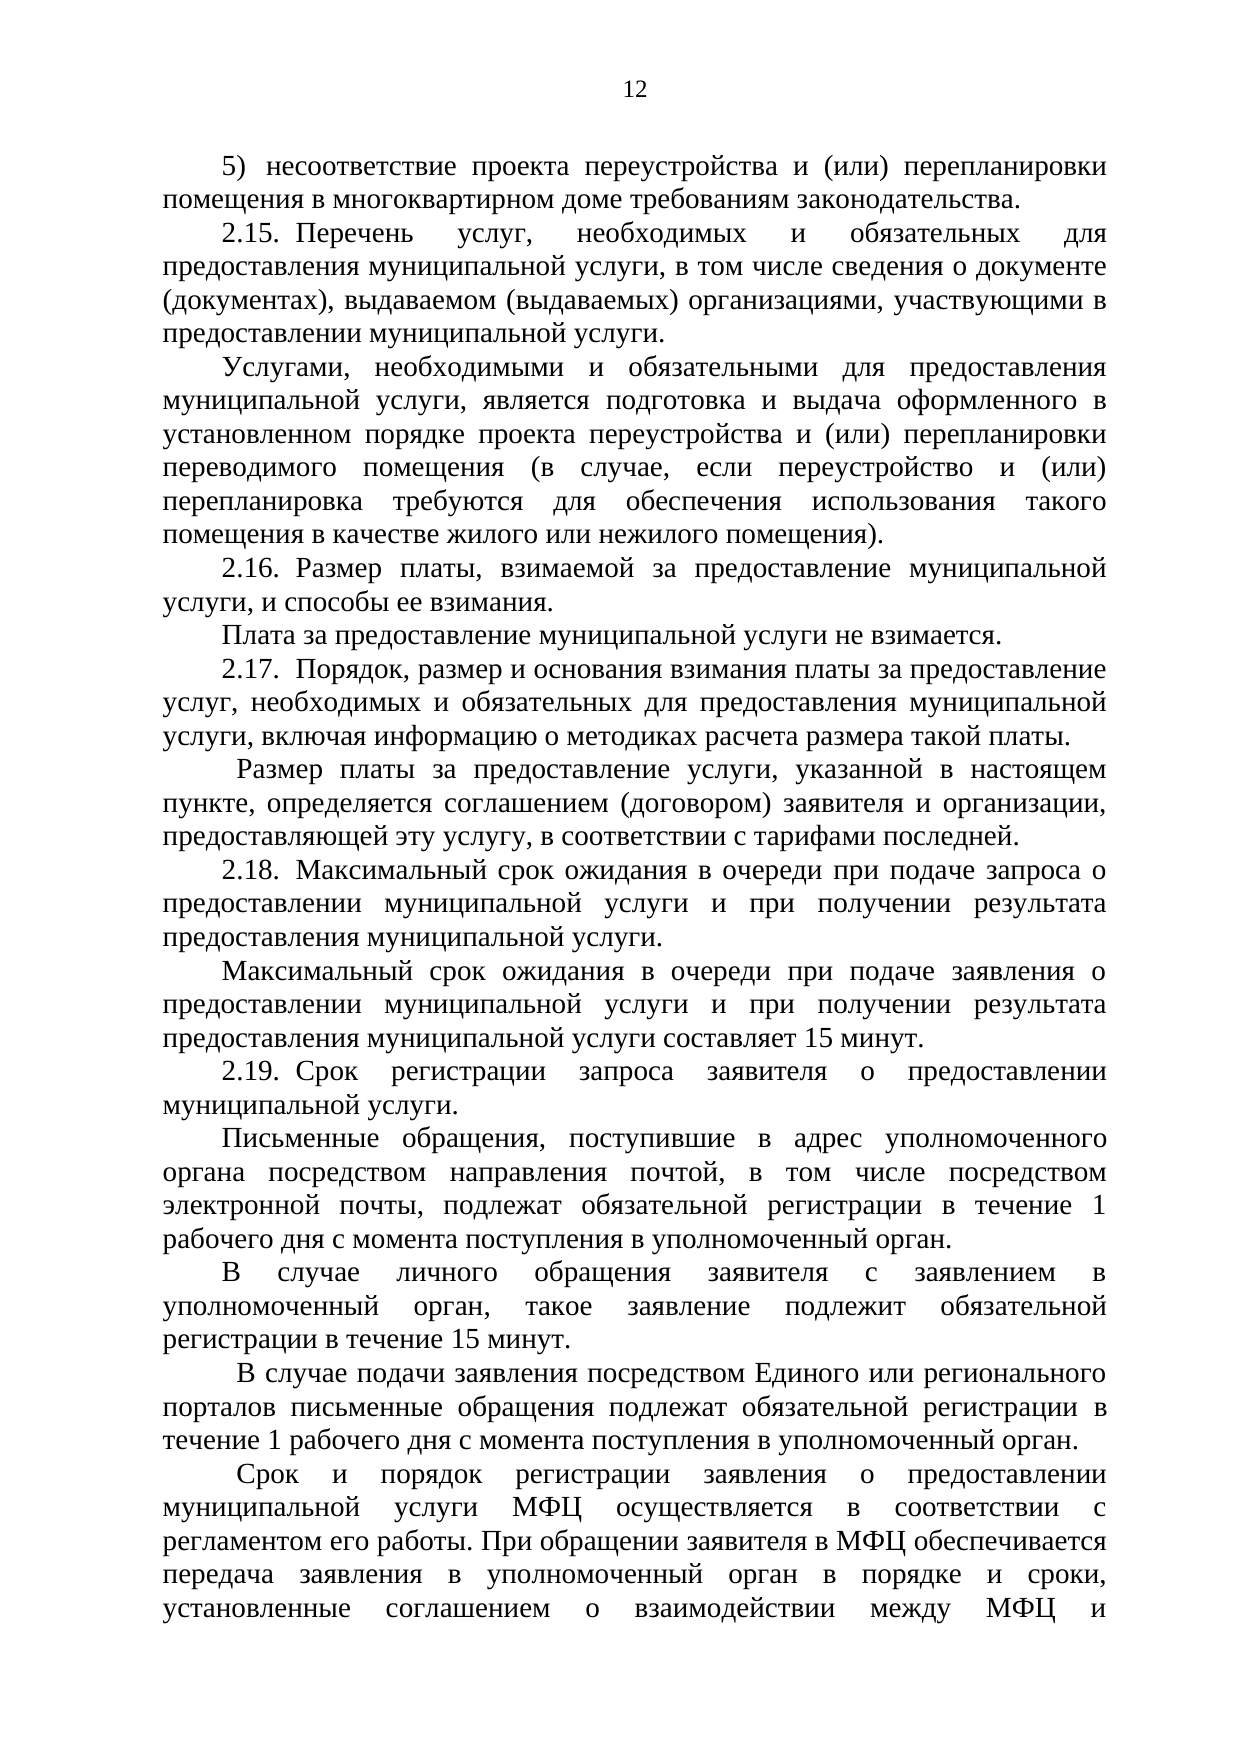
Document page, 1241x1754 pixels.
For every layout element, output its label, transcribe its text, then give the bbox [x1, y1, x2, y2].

text В случае подачи заявления посредством Единого или регионального порталов письменные обращения подлежат обязательной регистрации в течение 1 рабочего дня с момента поступления в уполномоченный орган. [162, 1355, 1107, 1456]
text Размер платы за предоставление услуги, указанной в настоящем пункте, определяется соглашением (договором) заявителя и организации, предоставляющей эту услугу, в соответствии с тарифами последней. [162, 751, 1107, 852]
text Максимальный срок ожидания в очереди при подаче заявления о предоставлении муниципальной услуги и при получении результата предоставления муниципальной услуги составляет 15 минут. [162, 953, 1107, 1053]
list Максимальный срок ожидания в очереди при подаче запроса о предоставлении муниципальной услуги и при получении результата предоставления муниципальной услуги. [162, 852, 1107, 953]
list Срок регистрации запроса заявителя о предоставлении муниципальной услуги. [162, 1053, 1107, 1120]
text Плата за предоставление муниципальной услуги не взимается. [162, 617, 1107, 651]
text Услугами, необходимыми и обязательными для предоставления муниципальной услуги, является подготовка и выдача оформленного в установленном порядке проекта переустройства и (или) перепланировки переводимого помещения (в случае, если переустройство и (или) перепланировка требуются для обеспечения использования такого помещения в качестве жилого или нежилого помещения). [162, 349, 1107, 550]
list Перечень услуг, необходимых и обязательных для предоставления муниципальной услуги, в том числе сведения о документе (документах), выдаваемом (выдаваемых) организациями, участвующими в предоставлении муниципальной услуги. [162, 215, 1107, 349]
text Письменные обращения, поступившие в адрес уполномоченного органа посредством направления почтой, в том числе посредством электронной почты, подлежат обязательной регистрации в течение 1 рабочего дня с момента поступления в уполномоченный орган. [162, 1120, 1107, 1254]
list Порядок, размер и основания взимания платы за предоставление услуг, необходимых и обязательных для предоставления муниципальной услуги, включая информацию о методиках расчета размера такой платы. [162, 651, 1107, 751]
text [162, 1456, 1107, 1623]
text В случае личного обращения заявителя с заявлением в уполномоченный орган, такое заявление подлежит обязательной регистрации в течение 15 минут. [162, 1254, 1107, 1355]
text 5) несоответствие проекта переустройства и (или) перепланировки помещения в многоквартирном доме требованиям законодательства. [162, 148, 1107, 215]
list Размер платы, взимаемой за предоставление муниципальной услуги, и способы ее взимания. [162, 550, 1107, 617]
